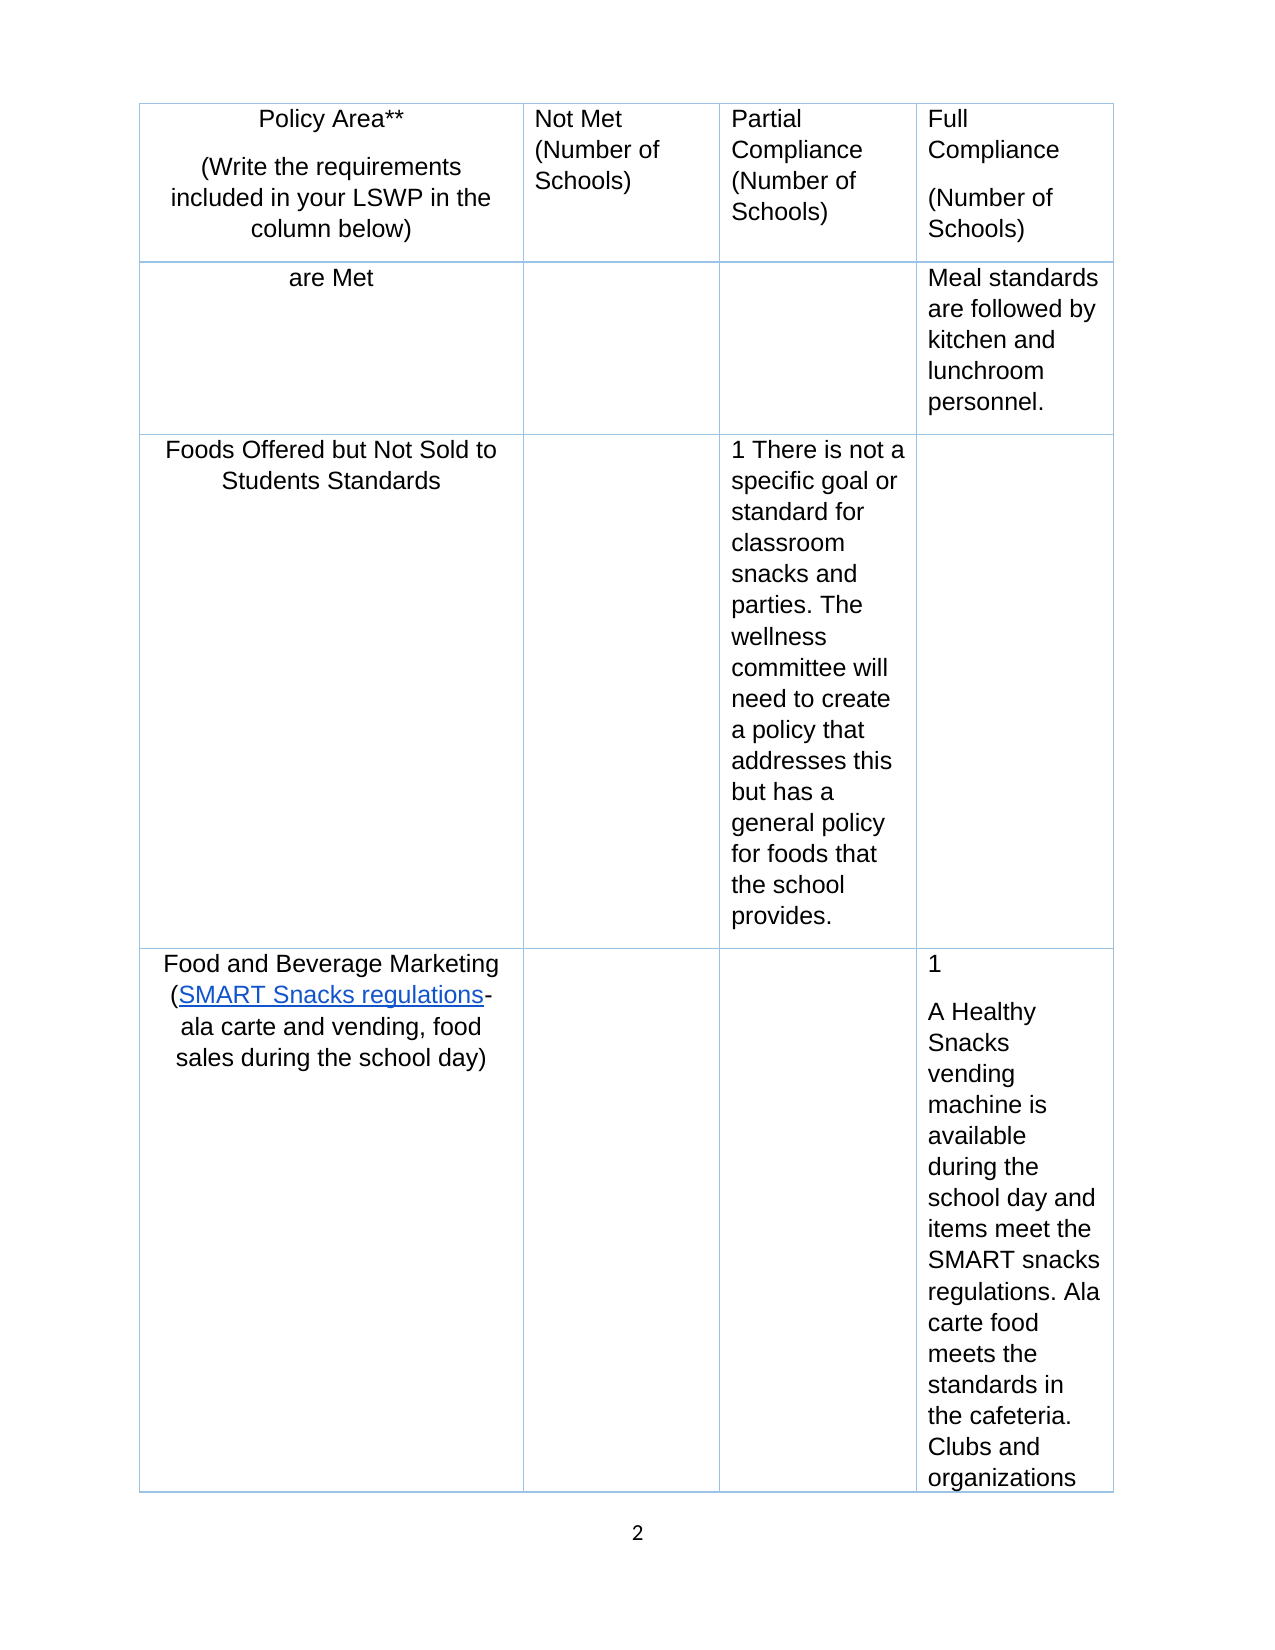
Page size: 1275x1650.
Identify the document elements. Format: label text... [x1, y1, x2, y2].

table_cell Food and Beverage Marketing (SMART Snacks regulations- ala carte and vending, food sales during the school day) [140, 949, 523, 1491]
table_header Partial Compliance (Number of Schools) [720, 104, 916, 261]
table_header Full Compliance (Number of Schools) [917, 104, 1113, 261]
table_cell [720, 949, 916, 1491]
table_cell 1 There is not a specific goal or standard for classroom snacks and parties. The wellness committee will need to create a policy that addresses this but has a general policy for foods that the school provides. [720, 435, 916, 948]
table_cell Foods Offered but Not Sold to Students Standards [140, 435, 523, 948]
table_cell [917, 435, 1113, 948]
table_cell 1 Meal standards are followed by kitchen and lunchroom personnel. [917, 263, 1113, 434]
table_cell [524, 435, 719, 948]
table_cell [720, 263, 916, 434]
table_header Not Met (Number of Schools) [524, 104, 719, 261]
table_cell Federal/State Meal Standards are Met [140, 263, 523, 434]
table_header Policy Area** (Write the requirements included in your LSWP in the column below) [140, 104, 523, 261]
table_cell [524, 949, 719, 1491]
table_cell [524, 263, 719, 434]
